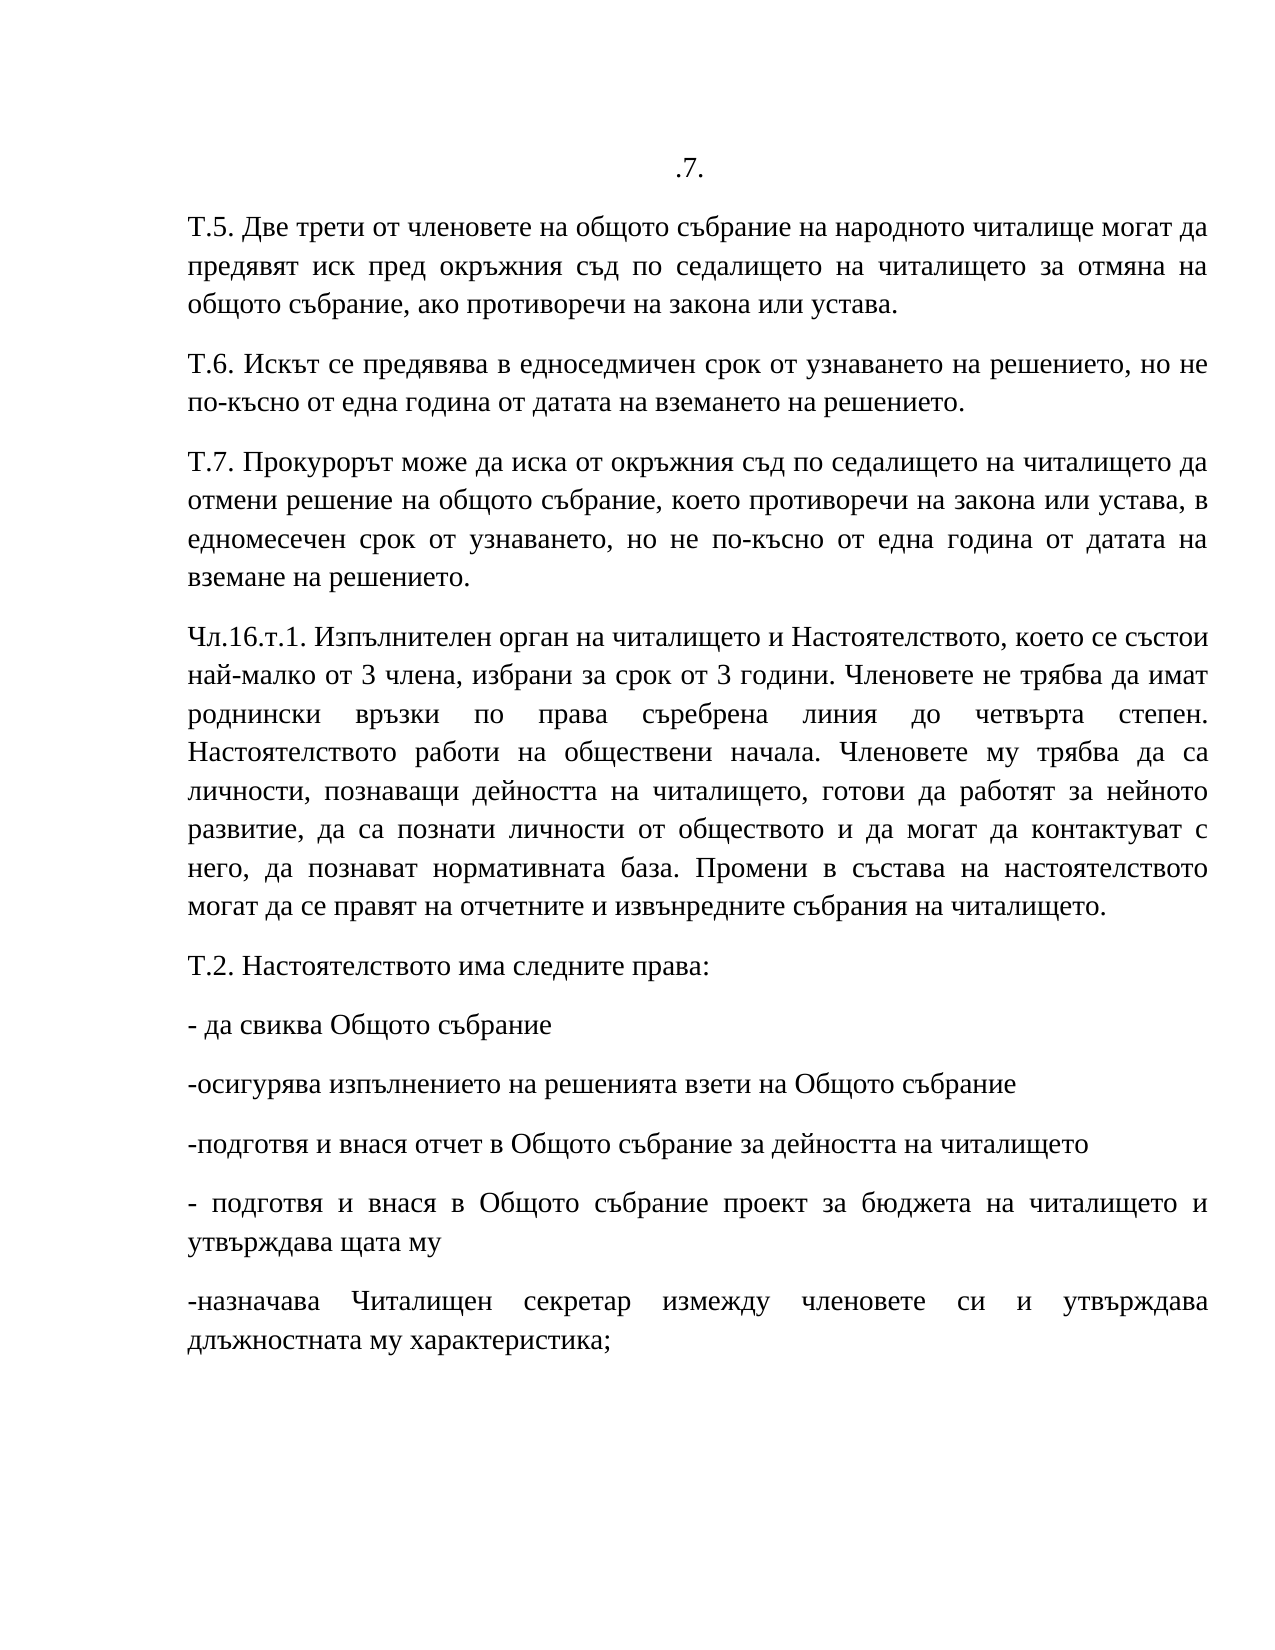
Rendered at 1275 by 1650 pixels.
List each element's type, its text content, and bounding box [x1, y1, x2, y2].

text Т.6. Искът се предявява в едноседмичен срок от узнаването на решението, но не по-късно от една година от датата на вземането на решението. [187, 346, 1209, 418]
text Т.2. Настоятелството има следните права: [187, 948, 1209, 981]
text -назначава Читалищен секретар измежду членовете си и утвърждава длъжностната му характеристика; [187, 1283, 1209, 1355]
text Чл.16.т.1. Изпълнителен орган на читалището и Настоятелството, което се състои най-малко от 3 члена, избрани за срок от 3 години. Членовете не трябва да имат роднински връзки по права съребрена линия до четвърта степен. Настоятелството работи на обществени начала. Членовете му трябва да са личности, познаващи дейността на читалището, готови да работят за нейното развитие, да са познати личности от обществото и да могат да контактуват с него, да познават нормативната база. Промени в състава на настоятелството могат да се правят на отчетните и извънредните събрания на читалището. [187, 619, 1209, 922]
text - подготвя и внася в Общото събрание проект за бюджета на читалището и утвърждава щата му [187, 1185, 1209, 1257]
text Т.5. Две трети от членовете на общото събрание на народното читалище могат да предявят иск пред окръжния съд по седалището на читалището за отмяна на общото събрание, ако противоречи на закона или устава. [187, 209, 1209, 320]
text Т.7. Прокурорът може да иска от окръжния съд по седалището на читалището да отмени решение на общото събрание, което противоречи на закона или устава, в едномесечен срок от узнаването, но не по-късно от една година от датата на вземане на решението. [187, 444, 1209, 593]
text - да свиква Общото събрание [187, 1007, 1209, 1041]
text .7. [187, 150, 1209, 183]
text -подготвя и внася отчет в Общото събрание за дейността на читалището [187, 1126, 1209, 1159]
text -осигурява изпълнението на решенията взети на Общото събрание [187, 1067, 1209, 1100]
